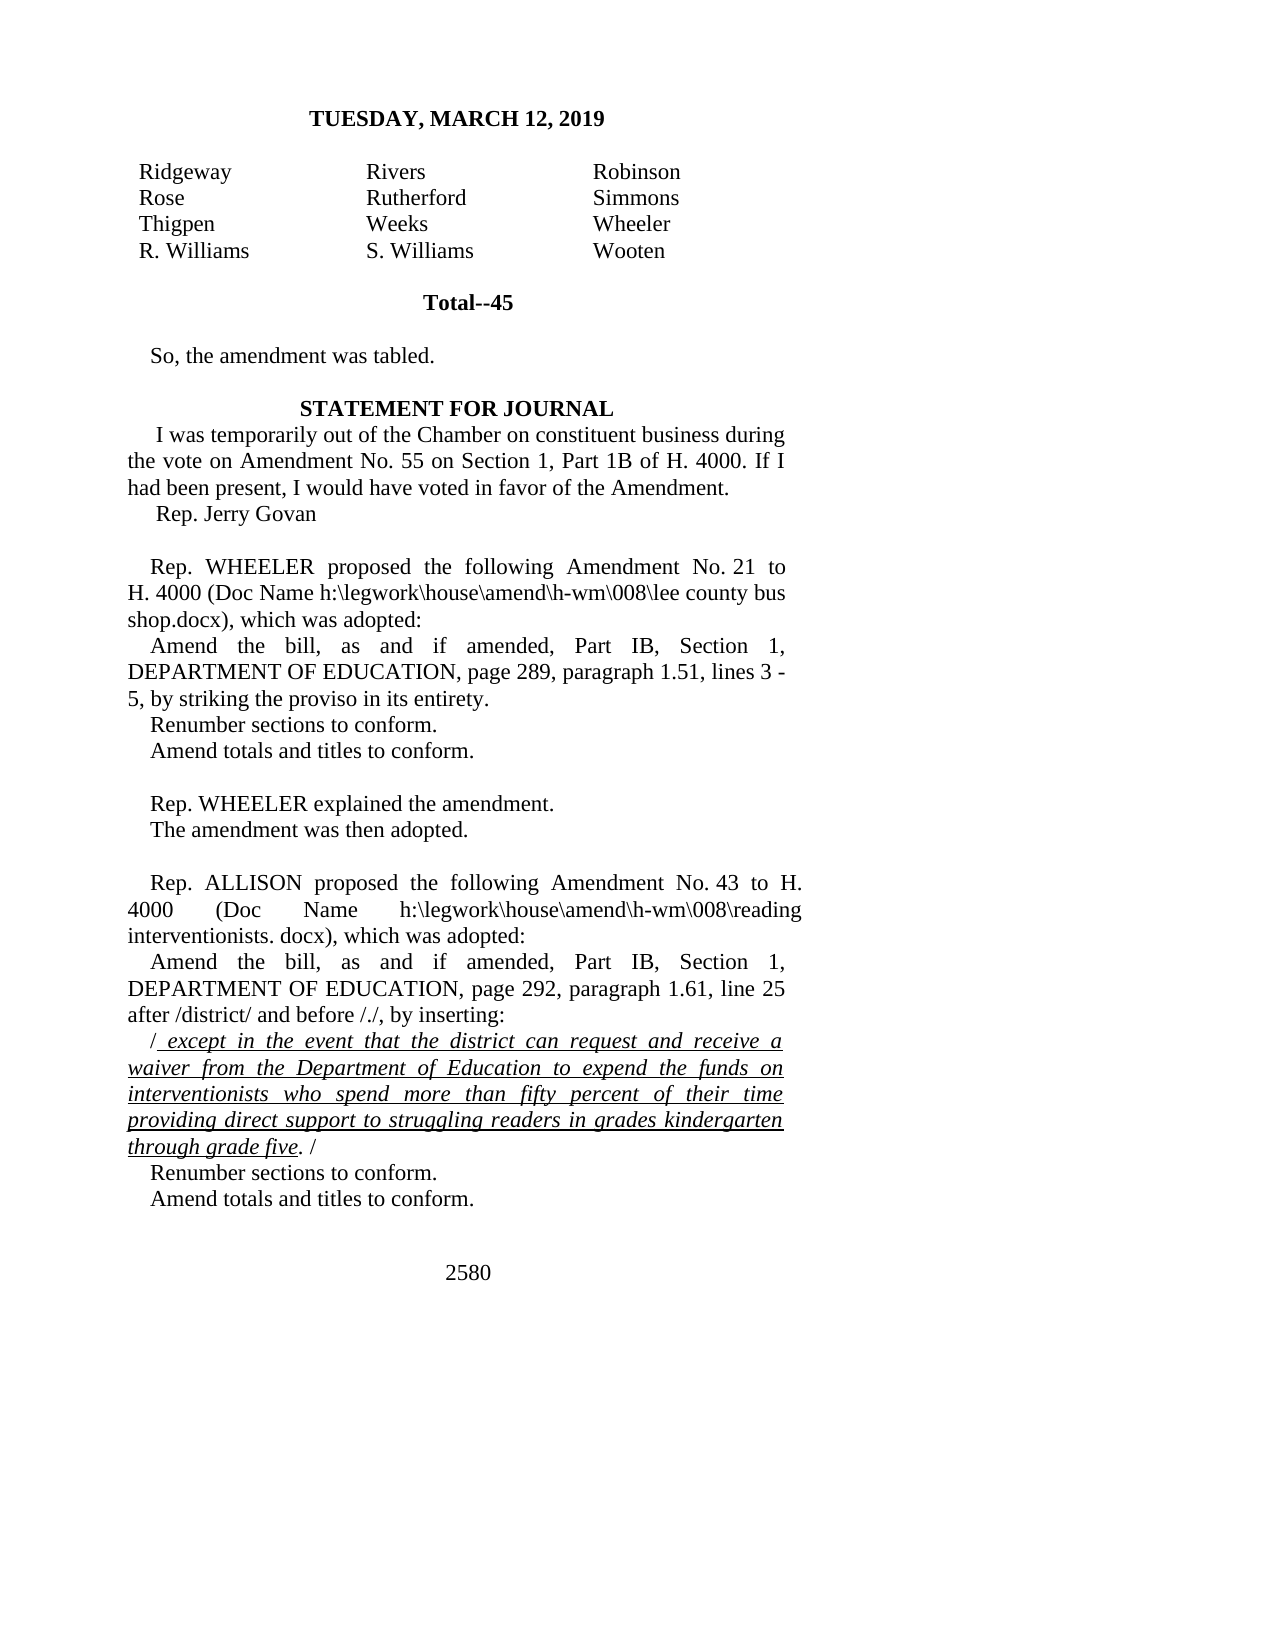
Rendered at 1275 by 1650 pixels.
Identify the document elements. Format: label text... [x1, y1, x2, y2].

text Amend totals and titles to conform. [127, 1186, 786, 1212]
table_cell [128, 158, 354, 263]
text Renumber sections to conform. [127, 711, 786, 737]
text Total--45 [127, 289, 786, 316]
text Rep. Jerry Govan [127, 500, 786, 527]
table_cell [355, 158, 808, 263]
text Rep. WHEELER explained the amendment. [127, 790, 786, 817]
text Rep. WHEELER proposed the following Amendment No. 21 to H. 4000 (Doc Name h:\legwork\house\amend\h-wm\008\lee county bus shop.docx), which was adopted: [127, 553, 786, 632]
text Amend the bill, as and if amended, Part IB, Section 1, DEPARTMENT OF EDUCATION, page 292, paragraph 1.61, line 25 after /district/ and before /./, by inserting: [127, 948, 786, 1027]
text So, the amendment was tabled. [127, 342, 786, 368]
title STATEMENT FOR JOURNAL [127, 395, 786, 421]
text I was temporarily out of the Chamber on constituent business during the vote on Amendment No. 55 on Section 1, Part 1B of H. 4000. If I had been present, I would have voted in favor of the Amendment. [127, 421, 786, 500]
text Renumber sections to conform. [127, 1159, 786, 1186]
text Amend totals and titles to conform. [127, 737, 786, 764]
text The amendment was then adopted. [127, 817, 786, 843]
text / except in the event that the district can request and receive a waiver from the Department of Education to expend the funds on interventionists who spend more than fifty percent of their time providing direct support to struggling readers in grades kindergarten through grade five. / [127, 1027, 786, 1159]
text Amend the bill, as and if amended, Part IB, Section 1, DEPARTMENT OF EDUCATION, page 289, paragraph 1.51, lines 3 - 5, by striking the proviso in its entirety. [127, 632, 786, 711]
text Rep. ALLISON proposed the following Amendment No. 43 to H. 4000 (Doc Name h:\legwork\house\amend\h-wm\008\reading interventionists. docx), which was adopted: [127, 869, 802, 948]
